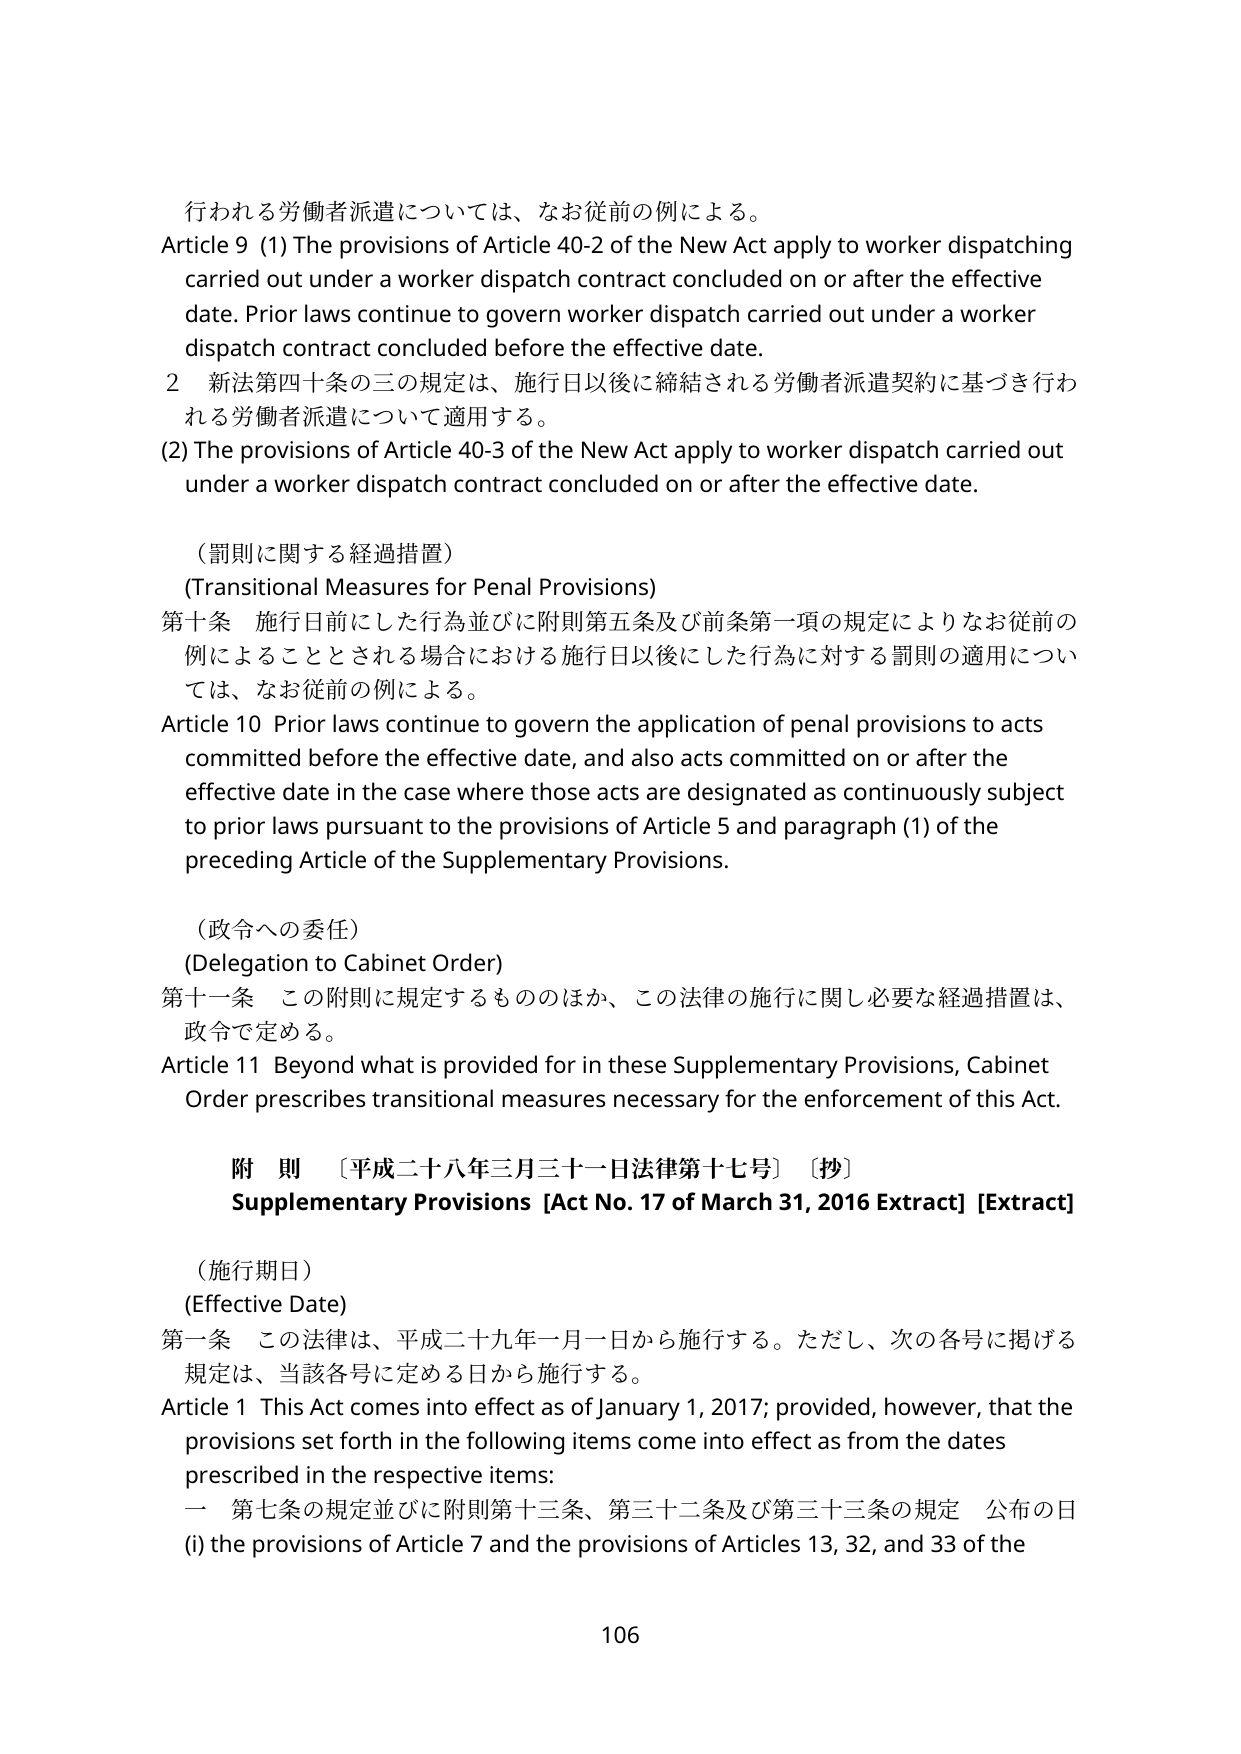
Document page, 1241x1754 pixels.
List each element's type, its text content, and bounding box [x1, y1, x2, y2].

text (Effective Date) [184, 1287, 1079, 1321]
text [184, 1526, 1079, 1560]
text 第十条 施行日前にした行為並びに附則第五条及び前条第一項の規定によりなお従前の例によることとされる場合における施行日以後にした行為に対する罰則の適用については、なお従前の例による。 [161, 604, 1079, 706]
text Supplementary Provisions [Act No. 17 of March 31, 2016 Extract] [Extract] [230, 1184, 1079, 1219]
text Article 11 Beyond what is provided for in these Supplementary Provisions, Cabinet Order prescribes transitional measures necessary for the enforcement of this Act. [161, 1048, 1079, 1116]
text 一 第七条の規定並びに附則第十三条、第三十二条及び第三十三条の規定 公布の日 [184, 1492, 1079, 1526]
text （施行期日） [184, 1253, 1079, 1287]
text 附 則 〔平成二十八年三月三十一日法律第十七号〕〔抄〕 [230, 1150, 1079, 1184]
text Article 9 (1) The provisions of Article 40-2 of the New Act apply to worker dispatching carried out under a worker dispatch contract concluded on or after the effective date. Prior laws continue to govern worker dispatch carried out under a worker dispatch contract concluded before the effective date. [161, 228, 1079, 364]
text (2) The provisions of Article 40-3 of the New Act apply to worker dispatch carried out under a worker dispatch contract concluded on or after the effective date. [161, 433, 1079, 501]
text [161, 194, 1079, 228]
text （政令への委任） [184, 911, 1079, 945]
text （罰則に関する経過措置） [184, 535, 1079, 569]
text ２ 新法第四十条の三の規定は、施行日以後に締結される労働者派遣契約に基づき行われる労働者派遣について適用する。 [161, 364, 1079, 433]
text 第一条 この法律は、平成二十九年一月一日から施行する。ただし、次の各号に掲げる規定は、当該各号に定める日から施行する。 [161, 1321, 1079, 1389]
text 第十一条 この附則に規定するもののほか、この法律の施行に関し必要な経過措置は、政令で定める。 [161, 979, 1079, 1048]
text Article 10 Prior laws continue to govern the application of penal provisions to acts committed before the effective date, and also acts committed on or after the effective date in the case where those acts are designated as continuously subject to prior laws pursuant to the provisions of Article 5 and paragraph (1) of the preceding Article of the Supplementary Provisions. [161, 706, 1079, 877]
text (Delegation to Cabinet Order) [184, 945, 1079, 979]
text Article 1 This Act comes into effect as of January 1, 2017; provided, however, that the provisions set forth in the following items come into effect as from the dates prescribed in the respective items: [161, 1389, 1079, 1492]
text (Transitional Measures for Penal Provisions) [184, 569, 1079, 604]
